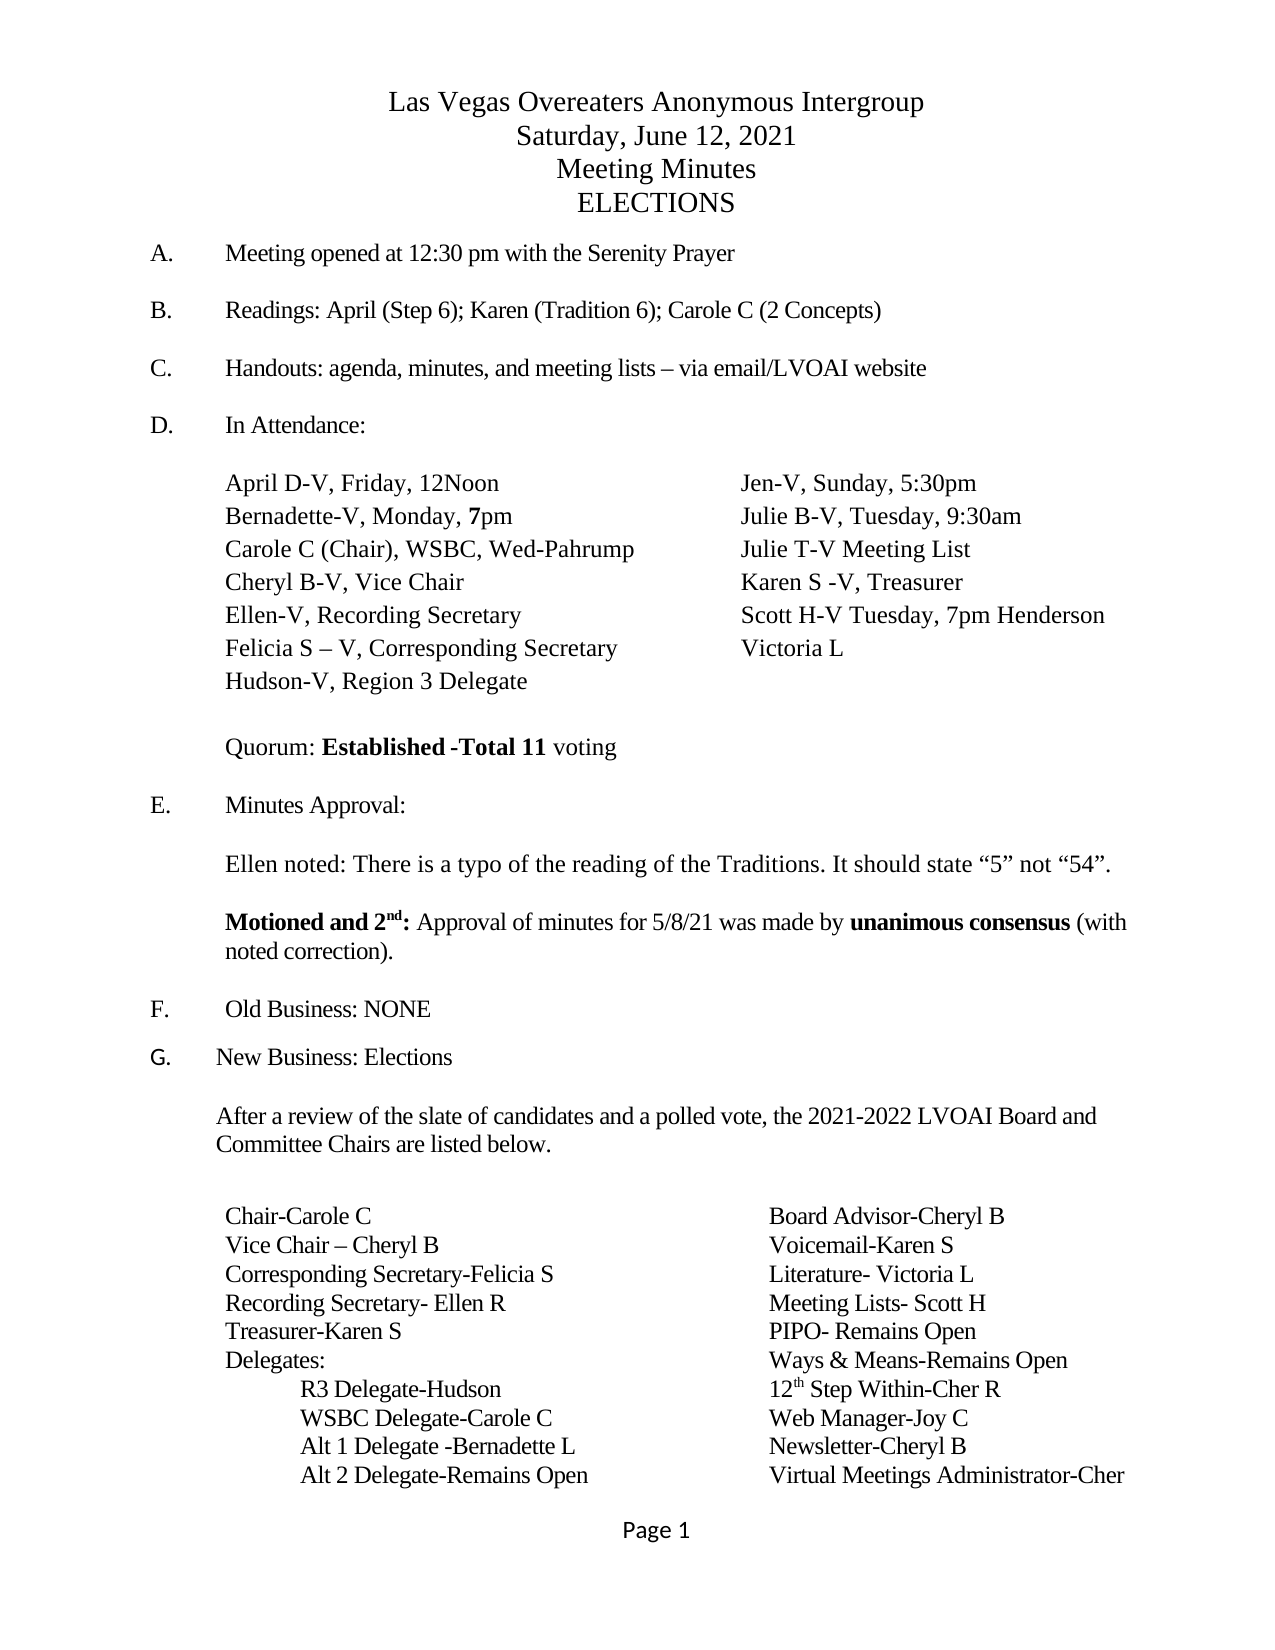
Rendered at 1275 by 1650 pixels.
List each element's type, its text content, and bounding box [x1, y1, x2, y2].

text Ellen-V, Recording Secretary [225, 600, 647, 628]
text A. Meeting opened at 12:30 pm with the Serenity Prayer [150, 238, 1162, 266]
text Julie T-V Meeting List [741, 534, 1162, 562]
text April D-V, Friday, 12Noon [225, 468, 647, 496]
text Julie B-V, Tuesday, 9:30am [741, 501, 1162, 529]
text Victoria L [741, 633, 1162, 662]
text B. Readings: April (Step 6); Karen (Tradition 6); Carole C (2 Concepts) [150, 295, 1162, 324]
text Vice Chair – Cheryl B [225, 1230, 619, 1259]
text Delegates: [225, 1345, 619, 1374]
text Scott H-V Tuesday, 7pm Henderson [741, 600, 1162, 628]
text Board Advisor-Cheryl B [769, 1201, 1162, 1230]
text Corresponding Secretary-Felicia S [225, 1259, 619, 1288]
text D. In Attendance: [150, 410, 1162, 439]
text Recording Secretary- Ellen R [225, 1288, 619, 1316]
text Quorum: Established -Total 11 voting [225, 732, 1162, 761]
text Bernadette-V, Monday, 7pm [225, 501, 647, 529]
text Carole C (Chair), WSBC, Wed-Pahrump [225, 534, 647, 562]
text Alt 2 Delegate-Remains Open [300, 1460, 619, 1489]
text Meeting Lists- Scott H [769, 1288, 1172, 1316]
text Newsletter-Cheryl B [769, 1431, 1172, 1460]
text PIPO- Remains Open [769, 1316, 1172, 1345]
text C. Handouts: agenda, minutes, and meeting lists – via email/LVOAI website [150, 353, 1162, 381]
text Cheryl B-V, Vice Chair [225, 567, 647, 596]
text ELECTIONS [150, 185, 1162, 218]
text 12th Step Within-Cher R [769, 1374, 1172, 1403]
text Motioned and 2nd: Approval of minutes for 5/8/21 was made by unanimous consensus (with noted correction). [150, 907, 1162, 964]
text Saturday, June 12, 2021 [150, 118, 1162, 151]
text Ways & Means-Remains Open [769, 1345, 1172, 1374]
text Voicemail-Karen S [769, 1230, 1162, 1259]
text WSBC Delegate-Carole C [300, 1403, 619, 1431]
text Web Manager-Joy C [769, 1403, 1172, 1431]
text Karen S -V, Treasurer [741, 567, 1162, 596]
text After a review of the slate of candidates and a polled vote, the 2021-2022 LVOAI Board and Committee Chairs are listed below. [216, 1101, 1172, 1158]
text E. Minutes Approval: [150, 790, 1162, 818]
text F. Old Business: NONE [150, 994, 1162, 1022]
text Meeting Minutes [150, 151, 1162, 185]
text Felicia S – V, Corresponding Secretary [225, 633, 647, 662]
text Treasurer-Karen S [225, 1316, 619, 1345]
text Alt 1 Delegate -Bernadette L [300, 1431, 619, 1460]
text Ellen noted: There is a typo of the reading of the Traditions. It should state “5” not “54”. [225, 849, 1162, 878]
list New Business: Elections [150, 1042, 1172, 1072]
text Virtual Meetings Administrator-Cher [769, 1460, 1162, 1489]
text Chair-Carole C [225, 1201, 619, 1230]
text Jen-V, Sunday, 5:30pm [741, 468, 1162, 496]
text Las Vegas Overeaters Anonymous Intergroup [150, 84, 1162, 118]
text R3 Delegate-Hudson [300, 1374, 619, 1403]
text Literature- Victoria L [769, 1259, 1172, 1288]
text Hudson-V, Region 3 Delegate [225, 666, 647, 694]
